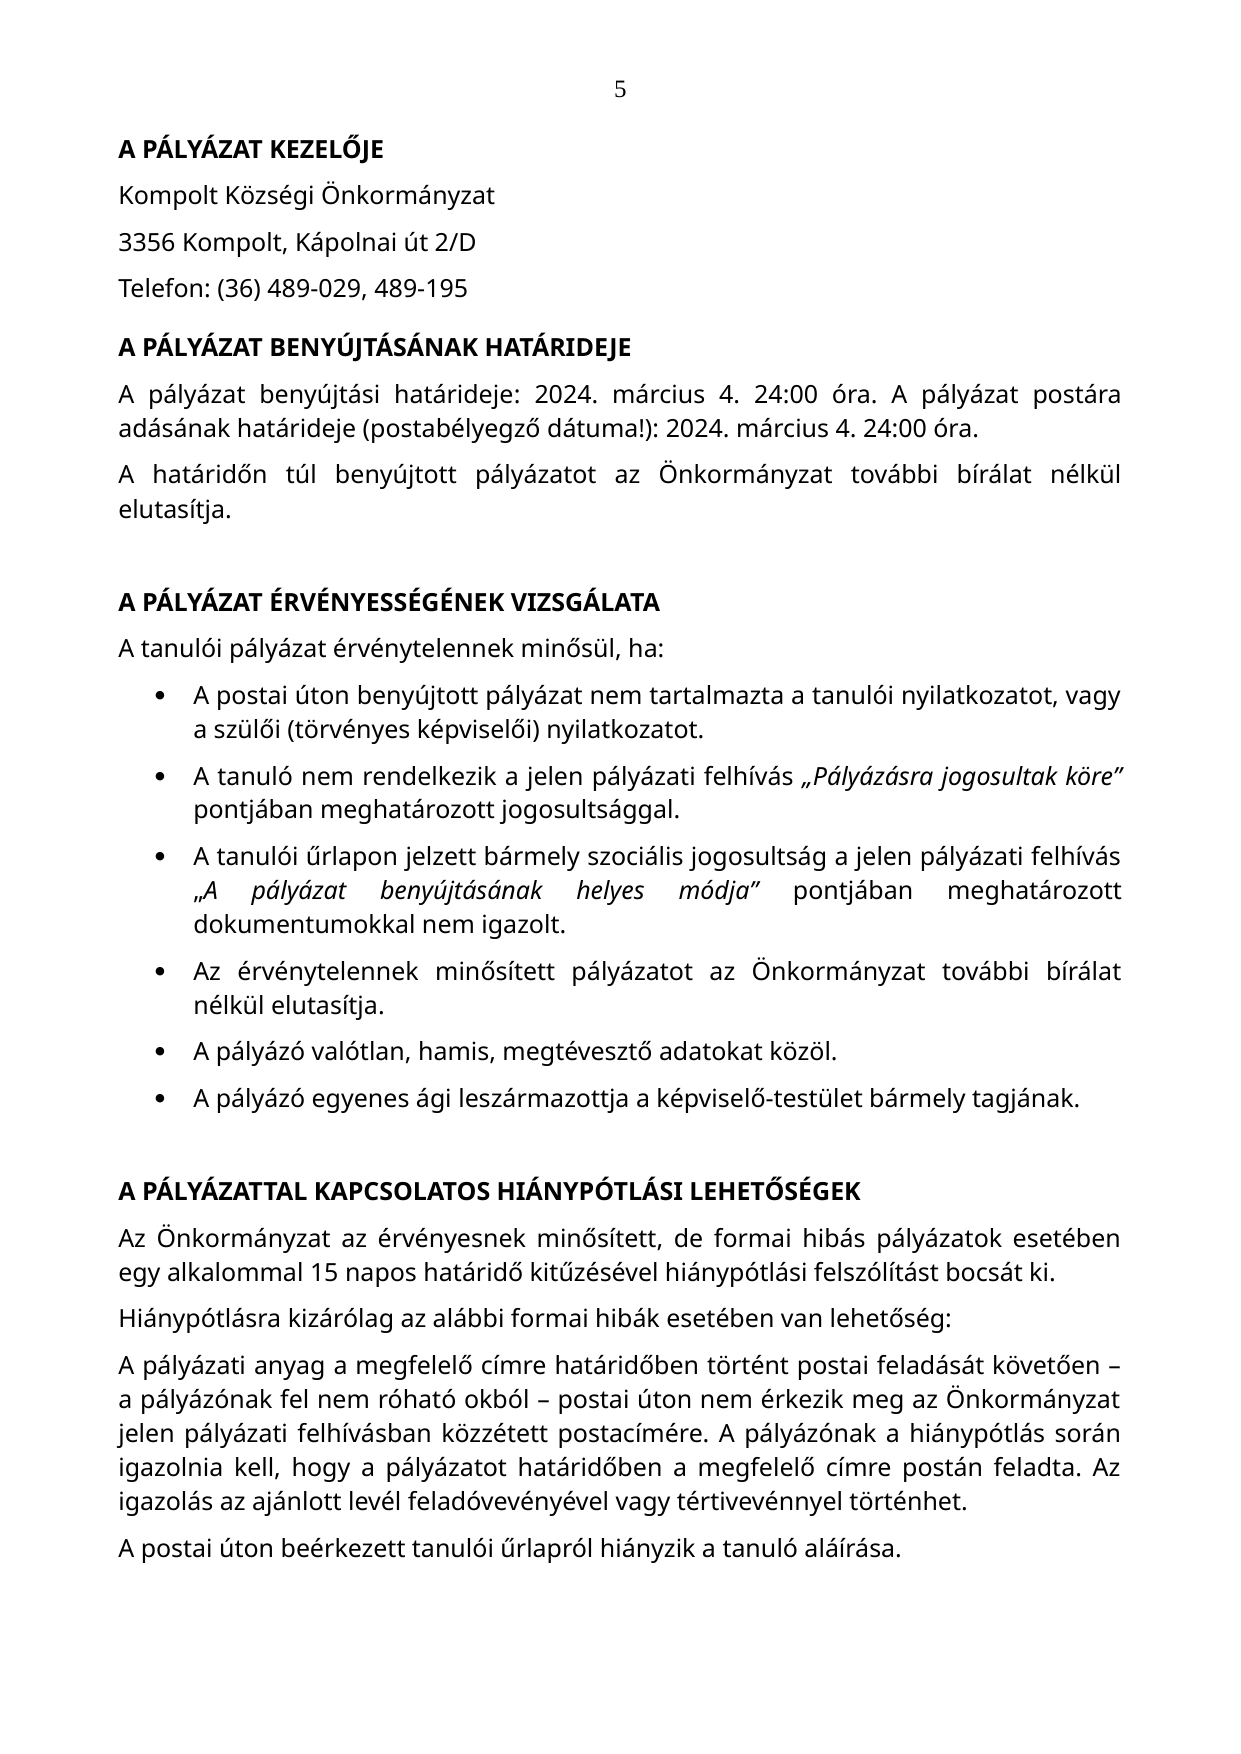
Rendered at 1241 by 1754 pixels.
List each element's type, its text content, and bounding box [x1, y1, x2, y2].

text A PÁLYÁZATTAL KAPCSOLATOS HIÁNYPÓTLÁSI LEHETŐSÉGEK [118, 1174, 1122, 1208]
text A postai úton beérkezett tanulói űrlapról hiányzik a tanuló aláírása. [118, 1530, 1122, 1564]
list A tanulói űrlapon jelzett bármely szociális jogosultság a jelen pályázati felhívás „A pályázat benyújtásának helyes módja” pontjában meghatározott dokumentumokkal nem igazolt. [156, 839, 1122, 941]
list A postai úton benyújtott pályázat nem tartalmazta a tanulói nyilatkozatot, vagy a szülői (törvényes képviselői) nyilatkozatot. [156, 677, 1122, 746]
text A pályázati anyag a megfelelő címre határidőben történt postai feladását követően – a pályázónak fel nem róható okból – postai úton nem érkezik meg az Önkormányzat jelen pályázati felhívásban közzétett postacímére. A pályázónak a hiánypótlás során igazolnia kell, hogy a pályázatot határidőben a megfelelő címre postán feladta. Az igazolás az ajánlott levél feladóvevényével vagy tértivevénnyel történhet. [118, 1347, 1122, 1518]
list A pályázó egyenes ági leszármazottja a képviselő-testület bármely tagjának. [156, 1081, 1122, 1115]
text Hiánypótlásra kizárólag az alábbi formai hibák esetében van lehetőség: [118, 1301, 1122, 1335]
text A PÁLYÁZAT KEZELŐJE [118, 131, 1122, 165]
list Az érvénytelennek minősített pályázatot az Önkormányzat további bírálat nélkül elutasítja. [156, 953, 1122, 1022]
text A pályázat benyújtási határideje: 2024. március 4. 24:00 óra. A pályázat postára adásának határideje (postabélyegző dátuma!): 2024. március 4. 24:00 óra. [118, 377, 1122, 445]
text A PÁLYÁZAT ÉRVÉNYESSÉGÉNEK VIZSGÁLATA [118, 584, 1122, 618]
text A tanulói pályázat érvénytelennek minősül, ha: [118, 631, 1122, 665]
list A tanuló nem rendelkezik a jelen pályázati felhívás „Pályázásra jogosultak köre” pontjában meghatározott jogosultsággal. [156, 758, 1122, 826]
text Az Önkormányzat az érvényesnek minősített, de formai hibás pályázatok esetében egy alkalommal 15 napos határidő kitűzésével hiánypótlási felszólítást bocsát ki. [118, 1220, 1122, 1288]
list A pályázó valótlan, hamis, megtévesztő adatokat közöl. [156, 1034, 1122, 1068]
text A PÁLYÁZAT BENYÚJTÁSÁNAK HATÁRIDEJE [118, 330, 1122, 364]
text Telefon: (36) 489-029, 489-195 [118, 271, 1122, 305]
text 3356 Kompolt, Kápolnai út 2/D [118, 224, 1122, 258]
text A határidőn túl benyújtott pályázatot az Önkormányzat további bírálat nélkül elutasítja. [118, 457, 1122, 525]
text Kompolt Községi Önkormányzat [118, 178, 1122, 212]
